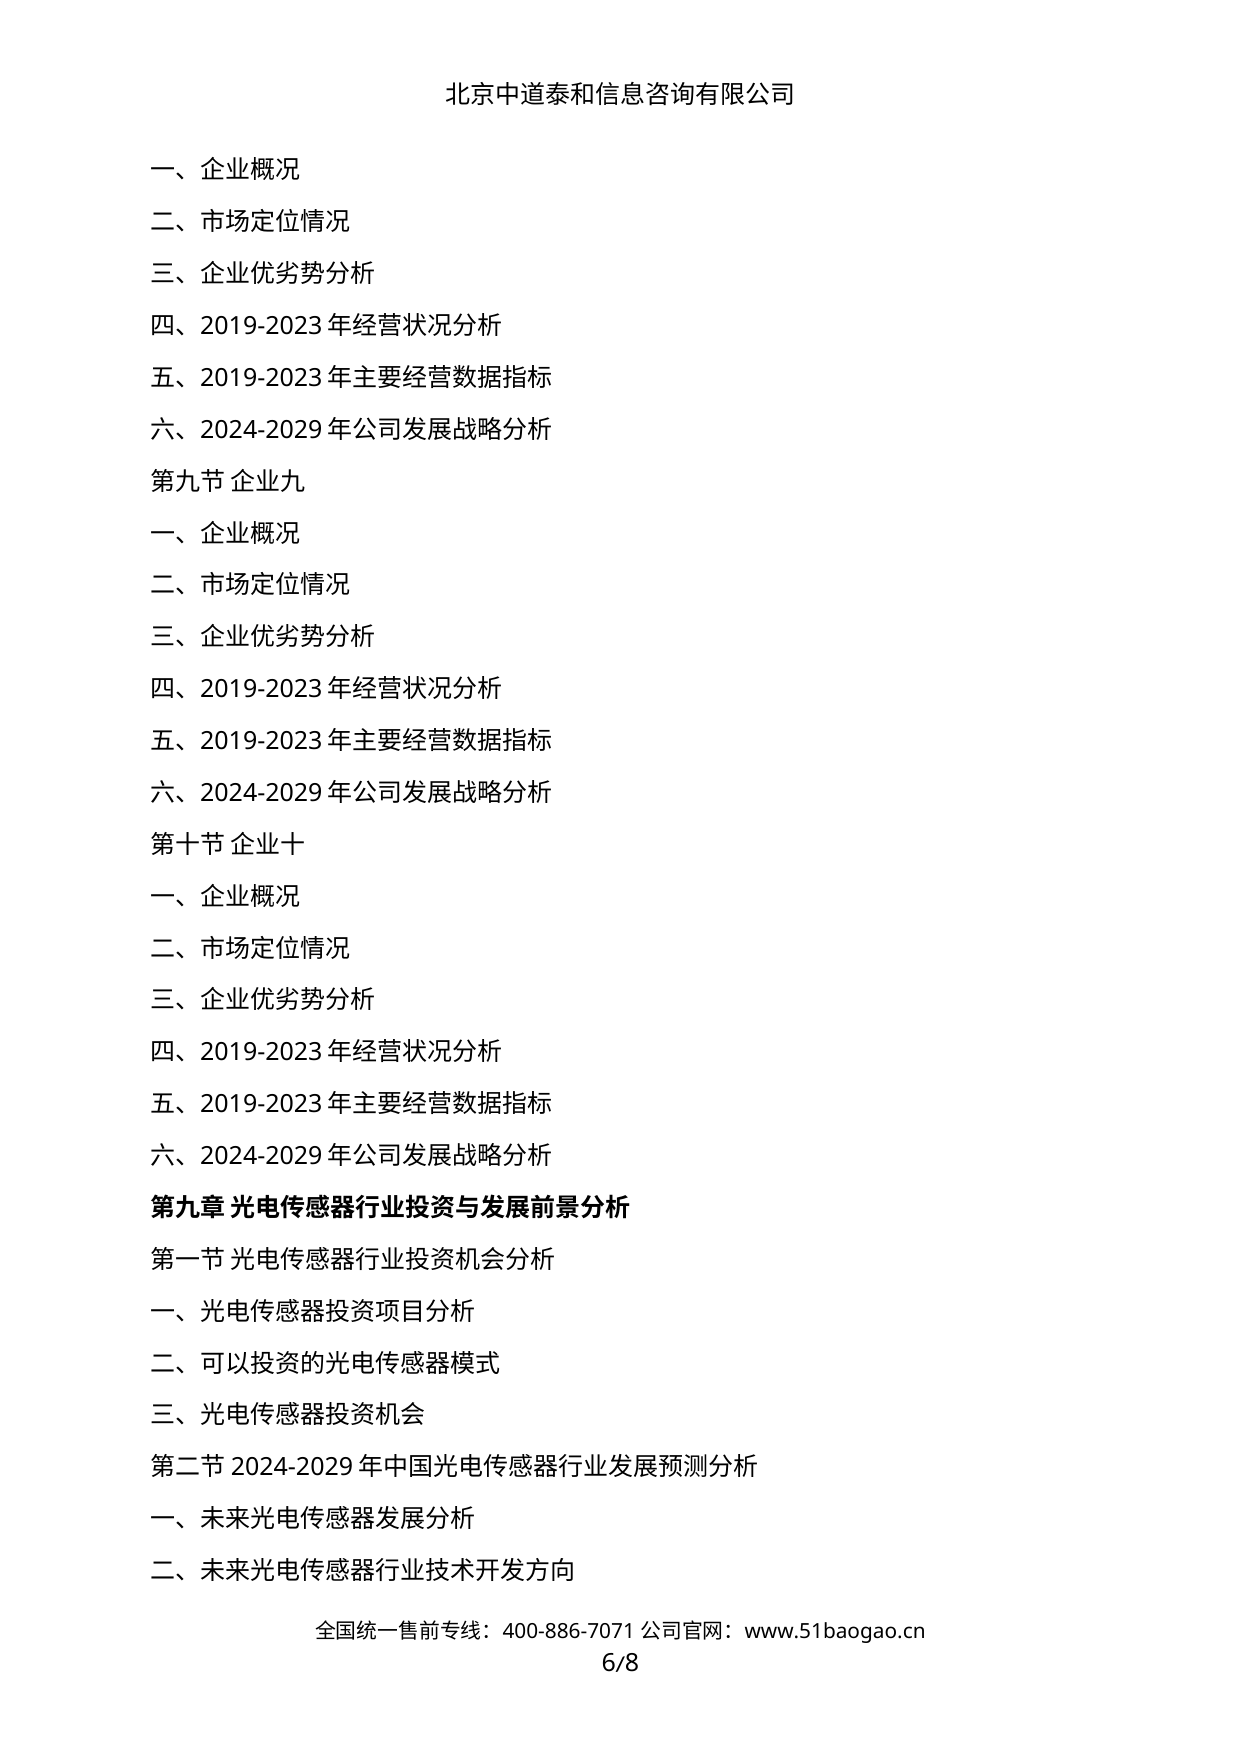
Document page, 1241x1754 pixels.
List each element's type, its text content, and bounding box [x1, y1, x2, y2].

text 五、2019-2023年主要经营数据指标 [150, 721, 1090, 757]
text 二、市场定位情况 [150, 202, 1090, 238]
text 一、企业概况 [150, 876, 1090, 912]
text 第十节 企业十 [150, 824, 1090, 861]
text 六、2024-2029年公司发展战略分析 [150, 772, 1090, 809]
text 一、企业概况 [150, 150, 1090, 186]
text 三、企业优劣势分析 [150, 980, 1090, 1016]
text 第二节 2024-2029年中国光电传感器行业发展预测分析 [150, 1447, 1090, 1483]
text 六、2024-2029年公司发展战略分析 [150, 409, 1090, 446]
text 五、2019-2023年主要经营数据指标 [150, 357, 1090, 394]
text 三、企业优劣势分析 [150, 254, 1090, 290]
text 第一节 光电传感器行业投资机会分析 [150, 1239, 1090, 1276]
text 六、2024-2029年公司发展战略分析 [150, 1136, 1090, 1172]
text 四、2019-2023年经营状况分析 [150, 669, 1090, 705]
text 二、可以投资的光电传感器模式 [150, 1343, 1090, 1379]
text 五、2019-2023年主要经营数据指标 [150, 1084, 1090, 1120]
text 第九节 企业九 [150, 461, 1090, 497]
text 一、未来光电传感器发展分析 [150, 1499, 1090, 1535]
text 二、市场定位情况 [150, 928, 1090, 964]
text 二、未来光电传感器行业技术开发方向 [150, 1551, 1090, 1587]
text 三、光电传感器投资机会 [150, 1395, 1090, 1431]
text 一、光电传感器投资项目分析 [150, 1291, 1090, 1327]
text 三、企业优劣势分析 [150, 617, 1090, 653]
text 一、企业概况 [150, 513, 1090, 549]
text 第九章 光电传感器行业投资与发展前景分析 [150, 1187, 1090, 1224]
text 二、市场定位情况 [150, 565, 1090, 601]
text 四、2019-2023年经营状况分析 [150, 306, 1090, 342]
text 四、2019-2023年经营状况分析 [150, 1032, 1090, 1068]
